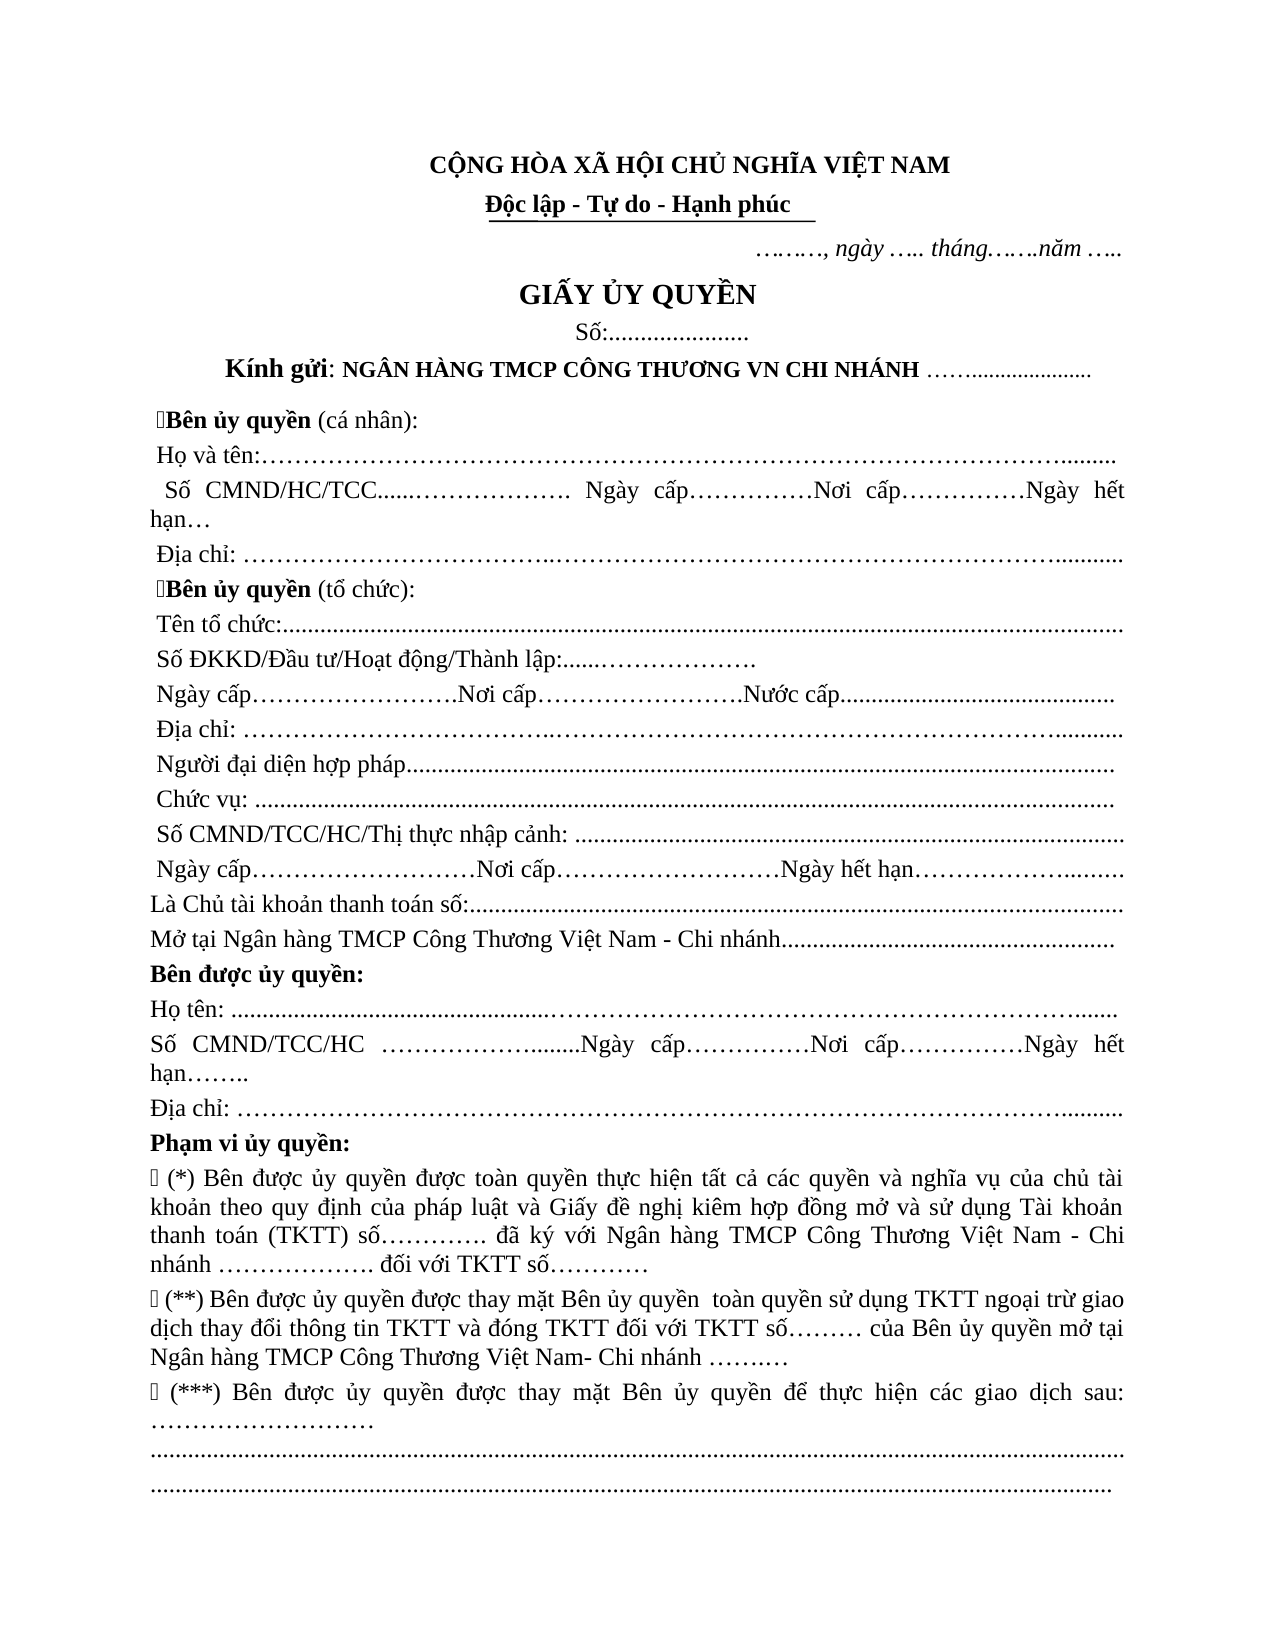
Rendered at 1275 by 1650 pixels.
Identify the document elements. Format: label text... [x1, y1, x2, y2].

text Mở tại Ngân hàng TMCP Công Thương Việt Nam - Chi nhánh [150, 924, 1125, 953]
text ………, ngày ….. tháng…….năm ….. [150, 233, 1125, 262]
text Độc lập - Tự do - Hạnh phúc [150, 189, 1125, 218]
text Địa chỉ: ………………………………..……………………………………………………........... [150, 714, 1125, 743]
text Số ĐKKD/Đầu tư/Hoạt động/Thành lập:......………………. [150, 644, 1125, 673]
text Tên tổ chức: [150, 609, 1125, 638]
text Phạm vi ủy quyền: [150, 1128, 1125, 1157]
text Bên ủy quyền (tổ chức): [150, 574, 1125, 603]
text Ngày cấp…………………….Nơi cấp…………………….Nước cấp [150, 679, 1125, 708]
text Số CMND/TCC/HC/Thị thực nhập cảnh: [150, 819, 1125, 848]
text Bên ủy quyền (cá nhân): [150, 406, 1125, 434]
text (***) Bên được ủy quyền được thay mặt Bên ủy quyền để thực hiện các giao dịch sau:……………………… [150, 1377, 1125, 1463]
text .......................................................................................................................................................... [150, 1469, 1125, 1498]
text Kính gửi: NGÂN HÀNG TMCP CÔNG THƯƠNG VN CHI NHÁNH ……..................... [150, 352, 1125, 383]
text Người đại diện hợp pháp [150, 749, 1125, 778]
text Địa chỉ: ……………………………………………………………………………………….......... [150, 1093, 1125, 1122]
text Họ và tên:……………………………………………………………………………………......... [150, 441, 1125, 469]
text (*) Bên được ủy quyền được toàn quyền thực hiện tất cả các quyền và nghĩa vụ của chủ tài khoản theo quy định của pháp luật và Giấy đề nghị kiêm hợp đồng mở và sử dụng Tài khoản thanh toán (TKTT) số…………. đã ký với Ngân hàng TMCP Công Thương Việt Nam - Chi nhánh ………………. đối với TKTT số………… [150, 1163, 1125, 1278]
text Là Chủ tài khoản thanh toán số: [150, 889, 1125, 918]
text GIẤY ỦY QUYỀN [150, 277, 1125, 311]
text (**) Bên được ủy quyền được thay mặt Bên ủy quyền toàn quyền sử dụng TKTT ngoại trừ giao dịch thay đổi thông tin TKTT và đóng TKTT đối với TKTT số……… của Bên ủy quyền mở tại Ngân hàng TMCP Công Thương Việt Nam- Chi nhánh …….… [150, 1284, 1125, 1371]
text Bên được ủy quyền: [150, 959, 1125, 988]
text Số: [150, 317, 1125, 346]
text Địa chỉ: ………………………………..……………………………………………………........... [150, 539, 1125, 568]
text CỘNG HÒA XÃ HỘI CHỦ NGHĨA VIỆT NAM [179, 150, 1125, 179]
text Số CMND/TCC/HC ………………........Ngày cấp……………Nơi cấp……………Ngày hết hạn…….. [150, 1029, 1125, 1087]
text Họ tên: ...................................................………………………………………………………....... [150, 994, 1125, 1023]
text Ngày cấp………………………Nơi cấp………………………Ngày hết hạn……………….. [150, 854, 1125, 883]
text Chức vụ: [150, 784, 1125, 813]
text Số CMND/HC/TCC......………………. Ngày cấp……………Nơi cấp……………Ngày hết hạn… [150, 476, 1125, 533]
